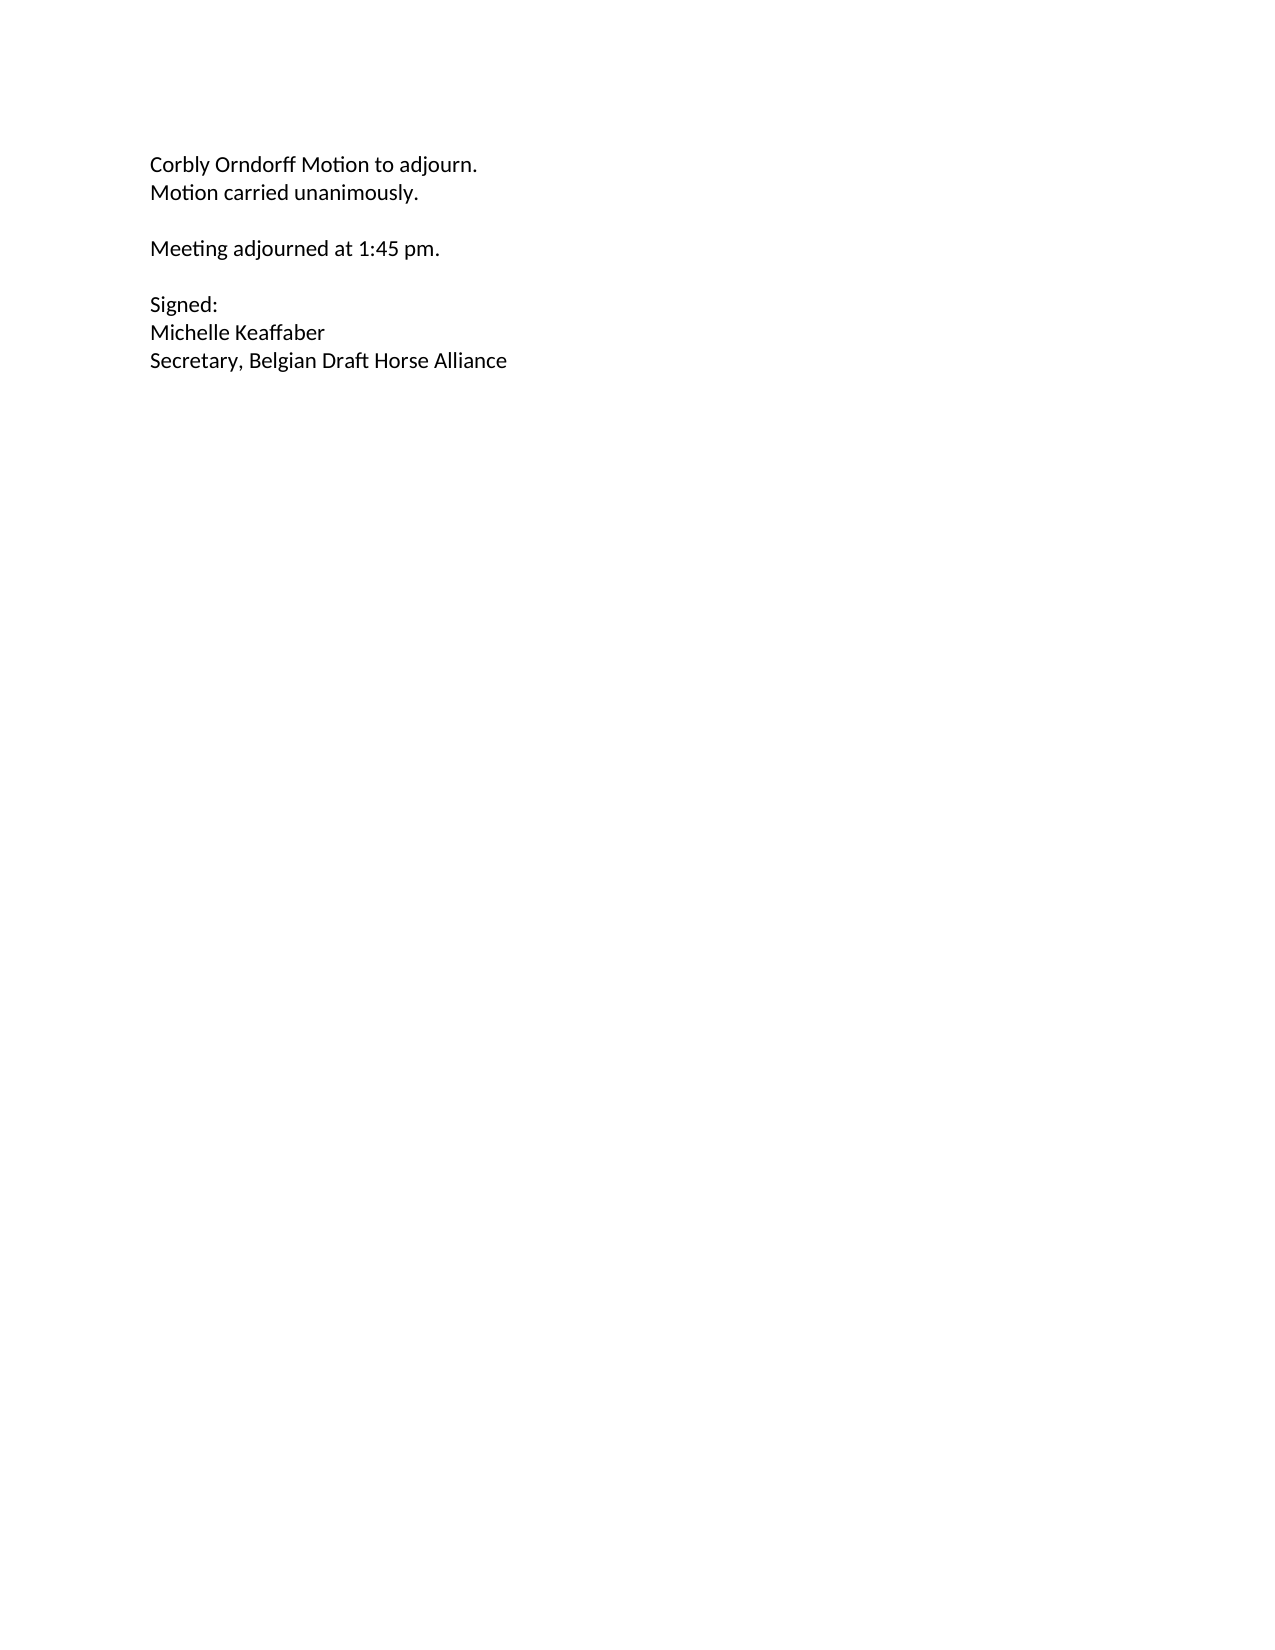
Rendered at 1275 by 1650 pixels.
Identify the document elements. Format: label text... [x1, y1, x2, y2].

text Michelle Keaffaber [150, 318, 1125, 346]
text Secretary, Belgian Draft Horse Alliance [150, 346, 1125, 374]
text Meeting adjourned at 1:45 pm. [150, 234, 1125, 262]
text Motion carried unanimously. [150, 178, 1125, 206]
text Signed: [150, 290, 1125, 318]
text Corbly Orndorff Motion to adjourn. [150, 150, 1125, 178]
